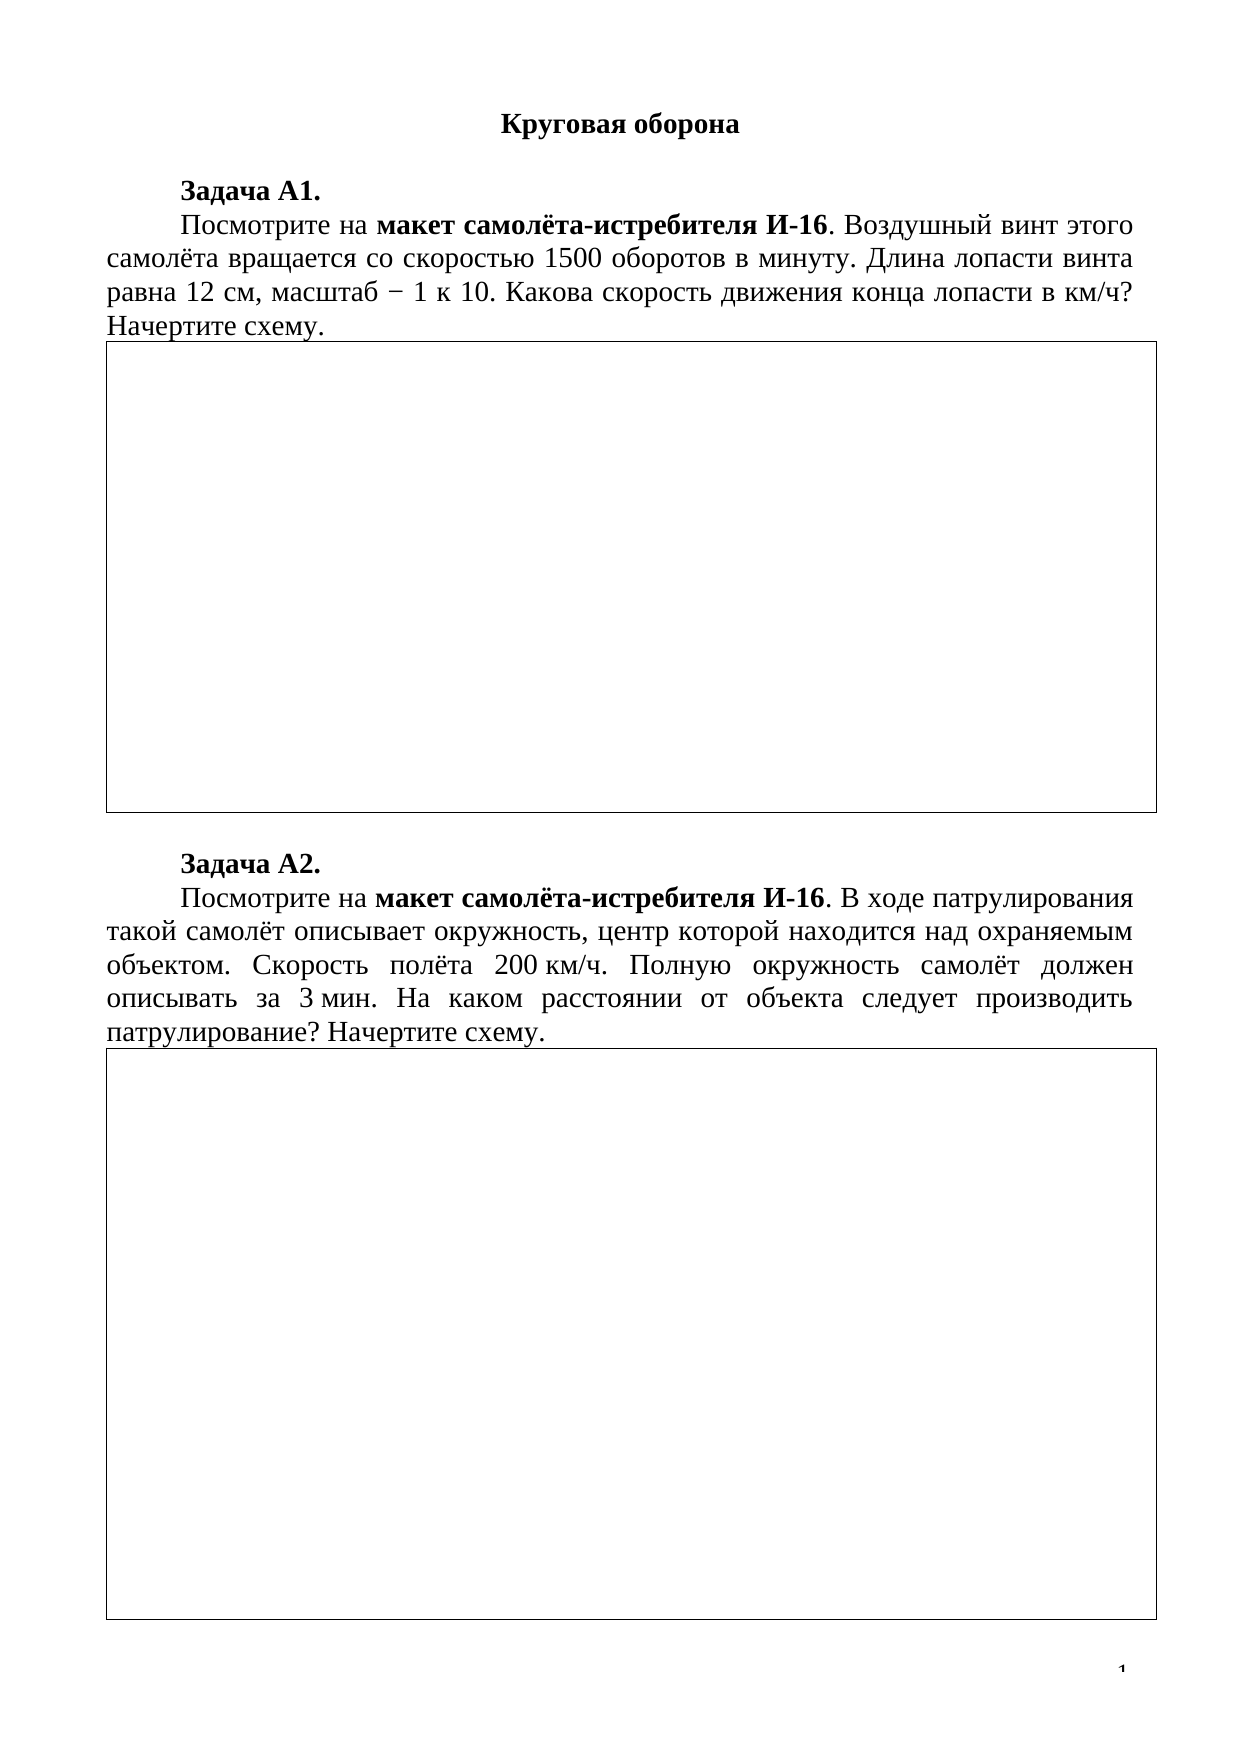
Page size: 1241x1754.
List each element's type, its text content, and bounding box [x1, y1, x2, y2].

text Задача А1. [106, 173, 1134, 207]
text Посмотрите на макет самолёта-истребителя И-16. Воздушный винт этого самолёта вращается со скоростью 1500 оборотов в минуту. Длина лопасти винта равна 12 см, масштаб − 1 к 10. Какова скорость движения конца лопасти в км/ч? Начертите схему. [106, 207, 1134, 341]
table_header [107, 1049, 1156, 1619]
text Круговая оборона [106, 106, 1134, 140]
text Задача А2. [106, 846, 1134, 880]
text Посмотрите на макет самолёта-истребителя И-16. В ходе патрулирования такой самолёт описывает окружность, центр которой находится над охраняемым объектом. Скорость полёта 200 км/ч. Полную окружность самолёт должен описывать за 3 мин. На каком расстоянии от объекта следует производить патрулирование? Начертите схему. [106, 880, 1134, 1048]
table_header [107, 342, 1156, 812]
